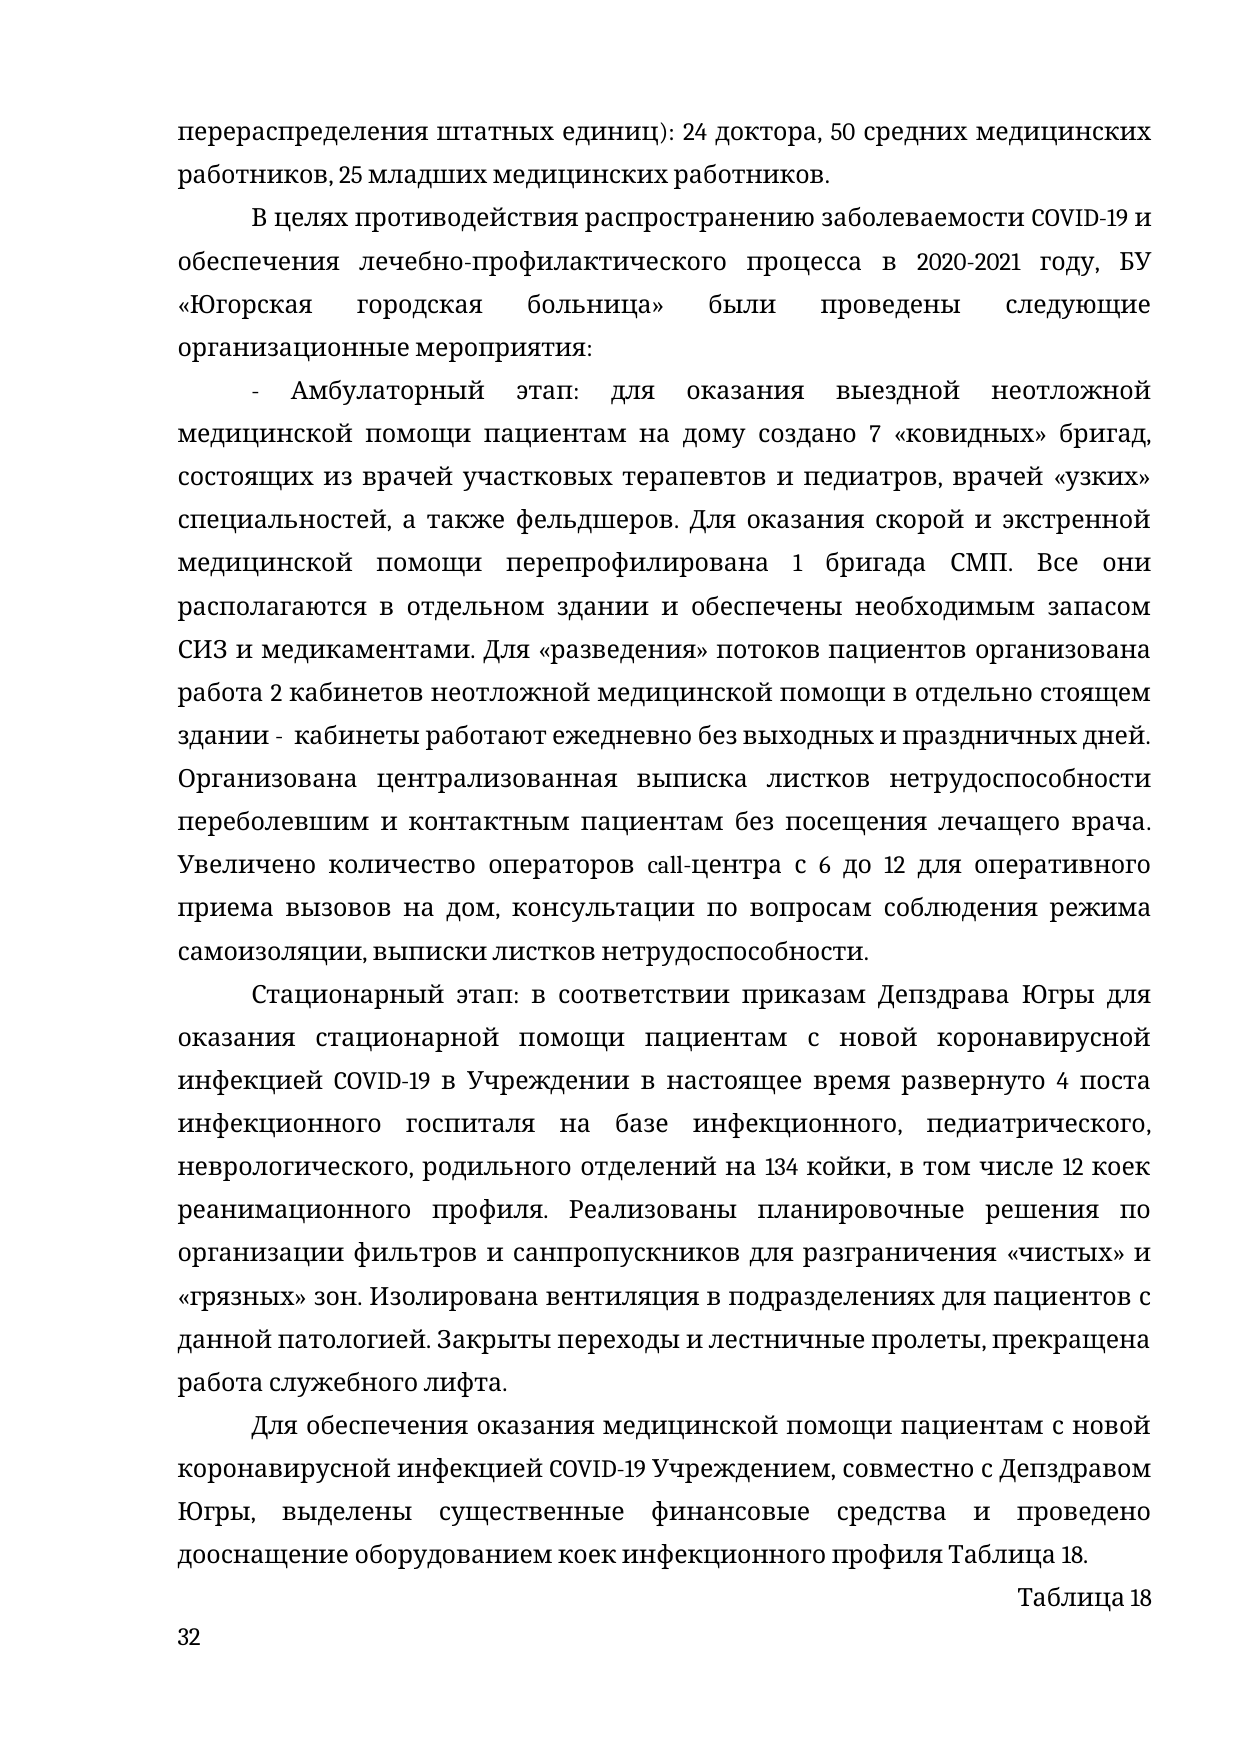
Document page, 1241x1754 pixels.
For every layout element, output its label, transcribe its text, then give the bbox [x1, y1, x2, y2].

text - Амбулаторный этап: для оказания выездной неотложной медицинской помощи пациентам на дому создано 7 «ковидных» бригад, состоящих из врачей участковых терапевтов и педиатров, врачей «узких» специальностей, а также фельдшеров. Для оказания скорой и экстренной медицинской помощи перепрофилирована 1 бригада СМП. Все они располагаются в отдельном здании и обеспечены необходимым запасом СИЗ и медикаментами. Для «разведения» потоков пациентов организована работа 2 кабинетов неотложной медицинской помощи в отдельно стоящем здании - кабинеты работают ежедневно без выходных и праздничных дней. Организована централизованная выписка листков нетрудоспособности переболевшим и контактным пациентам без посещения лечащего врача. Увеличено количество операторов call-центра с 6 до 12 для оперативного приема вызовов на дом, консультации по вопросам соблюдения режима самоизоляции, выписки листков нетрудоспособности. [177, 377, 1152, 966]
text Для обеспечения оказания медицинской помощи пациентам с новой коронавирусной инфекцией COVID-19 Учреждением, совместно с Депздравом Югры, выделены существенные финансовые средства и проведено дооснащение оборудованием коек инфекционного профиля Таблица 18. [177, 1412, 1152, 1570]
text Таблица 18 [177, 1584, 1152, 1613]
text В целях противодействия распространению заболеваемости COVID-19 и обеспечения лечебно-профилактического процесса в 2020-2021 году, БУ «Югорская городская больница» были проведены следующие организационные мероприятия: [177, 204, 1152, 362]
text Стационарный этап: в соответствии приказам Депздрава Югры для оказания стационарной помощи пациентам с новой коронавирусной инфекцией COVID-19 в Учреждении в настоящее время развернуто 4 поста инфекционного госпиталя на базе инфекционного, педиатрического, неврологического, родильного отделений на 134 койки, в том числе 12 коек реанимационного профиля. Реализованы планировочные решения по организации фильтров и санпропускников для разграничения «чистых» и «грязных» зон. Изолирована вентиляция в подразделениях для пациентов с данной патологией. Закрыты переходы и лестничные пролеты, прекращена работа служебного лифта. [177, 981, 1152, 1397]
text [177, 118, 1152, 190]
